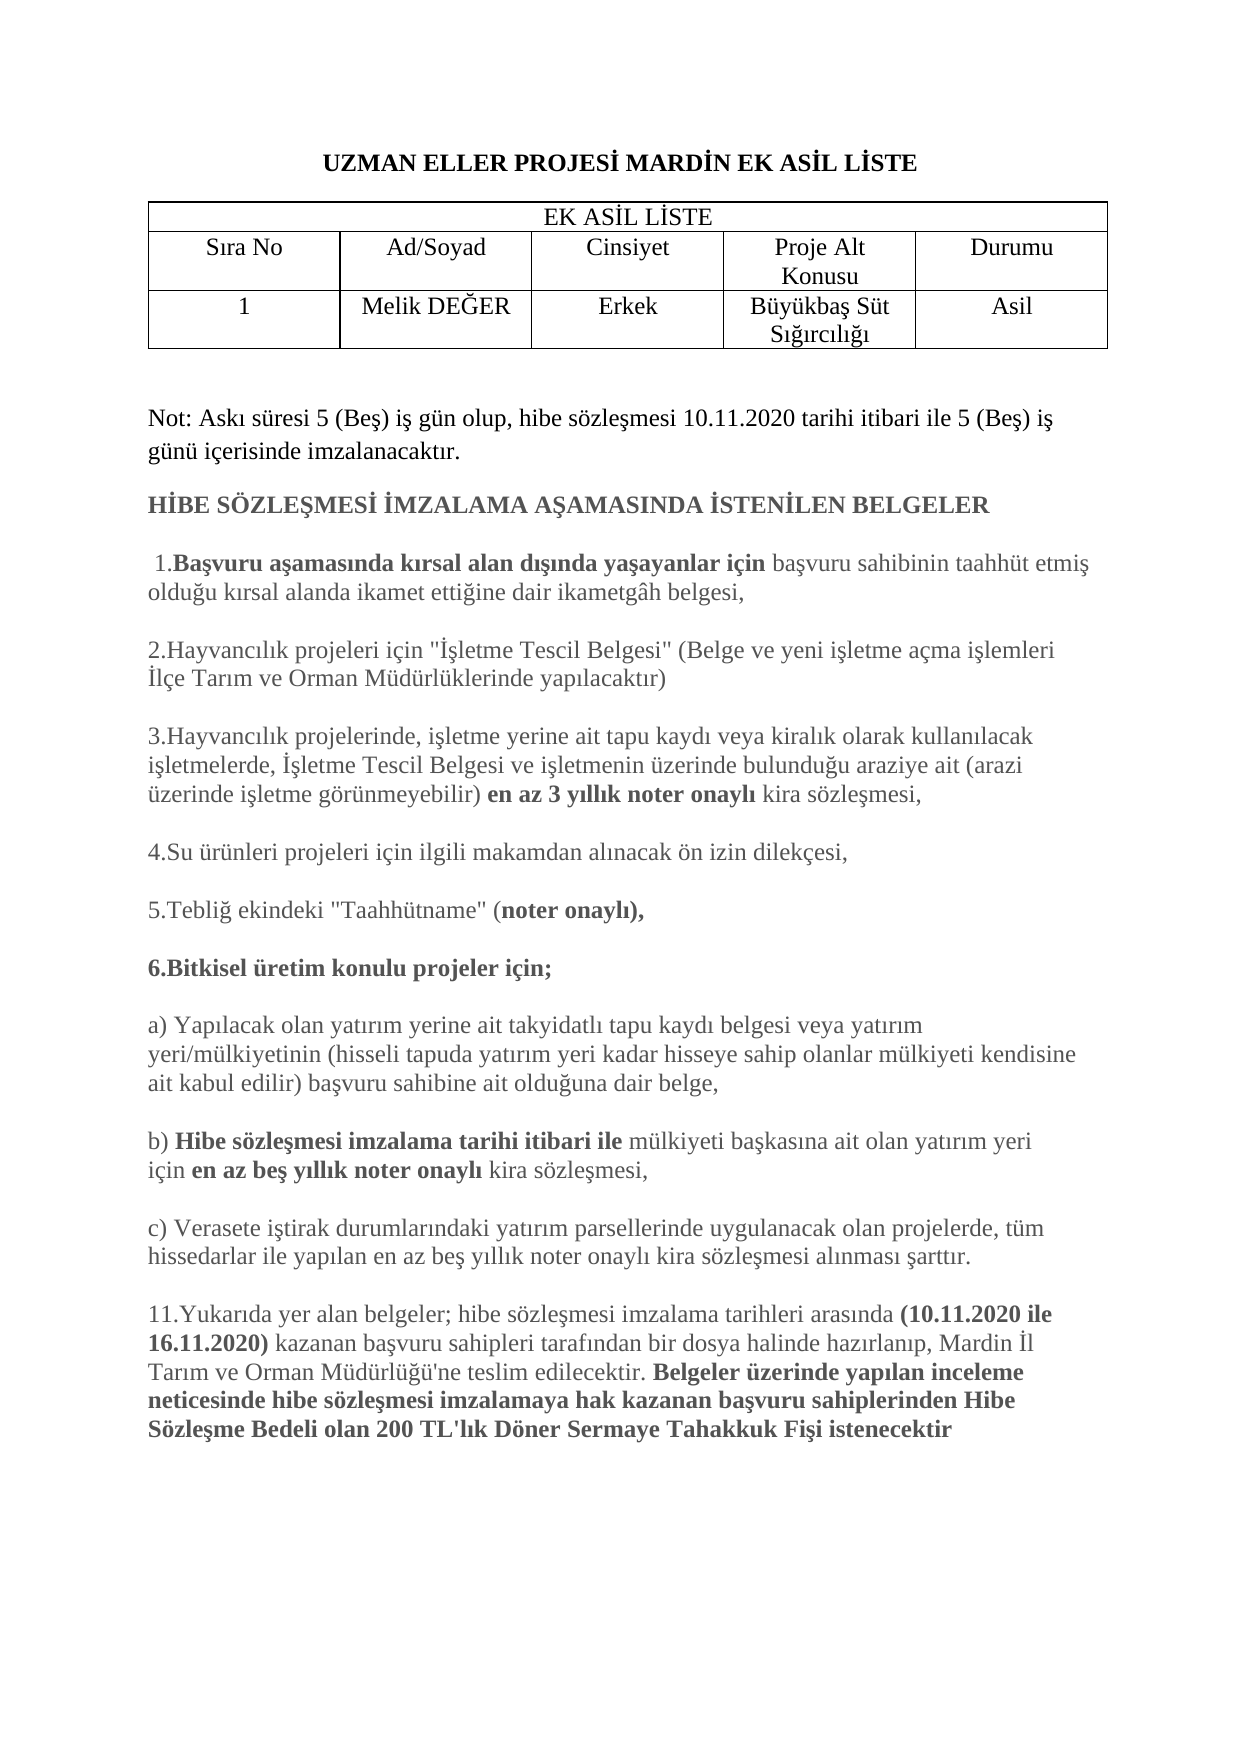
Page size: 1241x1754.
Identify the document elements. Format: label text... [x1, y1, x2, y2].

table_cell Büyükbaş Süt Sığırcılığı [724, 291, 915, 348]
text 11.Yukarıda yer alan belgeler; hibe sözleşmesi imzalama tarihleri arasında (10.11.2020 ile 16.11.2020) kazanan başvuru sahipleri tarafından bir dosya halinde hazırlanıp, Mardin İl Tarım ve Orman Müdürlüğü'ne teslim edilecektir. Belgeler üzerinde yapılan inceleme neticesinde hibe sözleşmesi imzalamaya hak kazanan başvuru sahiplerinden Hibe Sözleşme Bedeli olan 200 TL'lık Döner Sermaye Tahakkuk Fişi istenecektir [148, 1299, 1093, 1443]
text 5.Tebliğ ekindeki "Taahhütname" (noter onaylı), [148, 895, 1093, 923]
table_cell 1 [149, 291, 339, 348]
text 1.Başvuru aşamasında kırsal alan dışında yaşayanlar için başvuru sahibinin taahhüt etmiş olduğu kırsal alanda ikamet ettiğine dair ikametgâh belgesi, [148, 548, 1093, 606]
text b) Hibe sözleşmesi imzalama tarihi itibari ile mülkiyeti başkasına ait olan yatırım yeri için en az beş yıllık noter onaylı kira sözleşmesi, [148, 1126, 1093, 1183]
table_cell Asil [916, 291, 1107, 348]
table_cell Sıra No [149, 232, 339, 290]
text UZMAN ELLER PROJESİ MARDİN EK ASİL LİSTE [148, 148, 1093, 176]
text 3.Hayvancılık projelerinde, işletme yerine ait tapu kaydı veya kiralık olarak kullanılacak işletmelerde, İşletme Tescil Belgesi ve işletmenin üzerinde bulunduğu araziye ait (arazi üzerinde işletme görünmeyebilir) en az 3 yıllık noter onaylı kira sözleşmesi, [148, 721, 1093, 808]
table_cell Durumu [916, 232, 1107, 290]
table_cell Cinsiyet [532, 232, 723, 290]
table_header EK ASİL LİSTE [149, 203, 1107, 231]
table_cell Melik DEĞER [341, 291, 531, 348]
text 6.Bitkisel üretim konulu projeler için; [148, 953, 1093, 981]
table_cell Erkek [532, 291, 723, 348]
table_cell Ad/Soyad [341, 232, 531, 290]
text c) Verasete iştirak durumlarındaki yatırım parsellerinde uygulanacak olan projelerde, tüm hissedarlar ile yapılan en az beş yıllık noter onaylı kira sözleşmesi alınması şarttır. [148, 1213, 1093, 1270]
text 2.Hayvancılık projeleri için "İşletme Tescil Belgesi" (Belge ve yeni işletme açma işlemleri İlçe Tarım ve Orman Müdürlüklerinde yapılacaktır) [148, 635, 1093, 692]
text Not: Askı süresi 5 (Beş) iş gün olup, hibe sözleşmesi 10.11.2020 tarihi itibari ile 5 (Beş) iş günü içerisinde imzalanacaktır. [148, 403, 1093, 465]
text 4.Su ürünleri projeleri için ilgili makamdan alınacak ön izin dilekçesi, [148, 837, 1093, 866]
text HİBE SÖZLEŞMESİ İMZALAMA AŞAMASINDA İSTENİLEN BELGELER [148, 490, 1093, 519]
table_cell Proje Alt Konusu [724, 232, 915, 290]
text a) Yapılacak olan yatırım yerine ait takyidatlı tapu kaydı belgesi veya yatırım yeri/mülkiyetinin (hisseli tapuda yatırım yeri kadar hisseye sahip olanlar mülkiyeti kendisine ait kabul edilir) başvuru sahibine ait olduğuna dair belge, [148, 1011, 1093, 1097]
